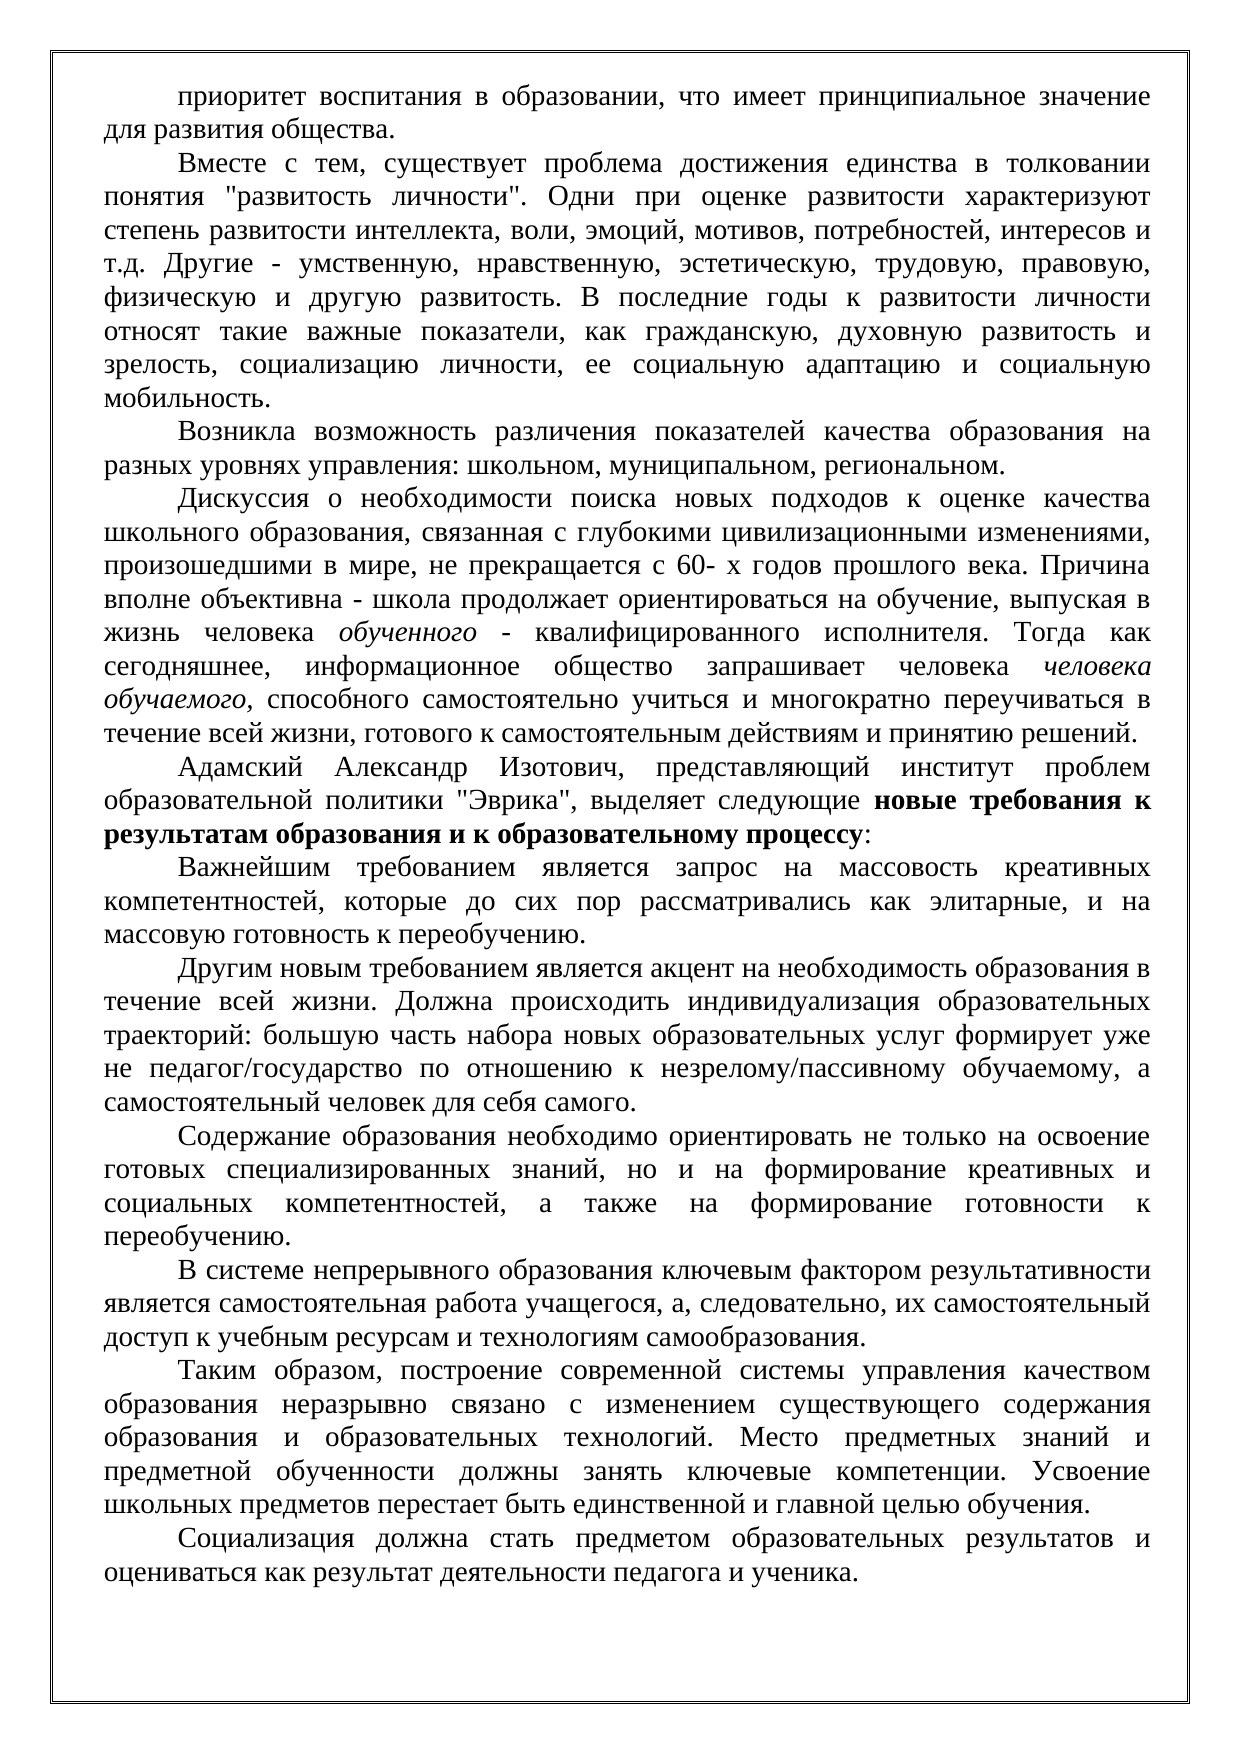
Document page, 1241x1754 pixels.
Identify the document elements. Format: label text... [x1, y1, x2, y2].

text Таким образом, построение современной системы управления качеством образования неразрывно связано с изменением существующего содержания образования и образовательных технологий. Место предметных знаний и предметной обученности должны занять ключевые компетенции. Усвоение школьных предметов перестает быть единственной и главной целью обучения. [103, 1352, 1152, 1520]
text В системе непрерывного образования ключевым фактором результативности является самостоятельная работа учащегося, а, следовательно, их самостоятельный доступ к учебным ресурсам и технологиям самообразования. [103, 1252, 1152, 1352]
text Возникла возможность различения показателей качества образования на разных уровнях управления: школьном, муниципальном, региональном. [103, 413, 1152, 480]
text Вместе с тем, существует проблема достижения единства в толковании понятия "развитость личности". Одни при оценке развитости характеризуют степень развитости интеллекта, воли, эмоций, мотивов, потребностей, интересов и т.д. Другие - умственную, нравственную, эстетическую, трудовую, правовую, физическую и другую развитость. В последние годы к развитости личности относят такие важные показатели, как гражданскую, духовную развитость и зрелость, социализацию личности, ее социальную адаптацию и социальную мобильность. [103, 145, 1152, 413]
text Социализация должна стать предметом образовательных результатов и оцениваться как результат деятельности педагога и ученика. [103, 1520, 1152, 1587]
text Другим новым требованием является акцент на необходимость образования в течение всей жизни. Должна происходить индивидуализация образовательных траекторий: большую часть набора новых образовательных услуг формирует уже не педагог/государство по отношению к незрелому/пассивному обучаемому, а самостоятельный человек для себя самого. [103, 950, 1152, 1118]
text Адамский Александр Изотович, представляющий институт проблем образовательной политики "Эврика", выделяет следующие новые требования к результатам образования и к образовательному процессу: [103, 749, 1152, 849]
text Важнейшим требованием является запрос на массовость креативных компетентностей, которые до сих пор рассматривались как элитарные, и на массовую готовность к переобучению. [103, 849, 1152, 950]
text Дискуссия о необходимости поиска новых подходов к оценке качества школьного образования, связанная с глубокими цивилизационными изменениями, произошедшими в мире, не прекращается с 60- х годов прошлого века. Причина вполне объективна - школа продолжает ориентироваться на обучение, выпуская в жизнь человека обученного - квалифицированного исполнителя. Тогда как сегодняшнее, информационное общество запрашивает человека человека обучаемого, способного самостоятельно учиться и многократно переучиваться в течение всей жизни, готового к самостоятельным действиям и принятию решений. [103, 480, 1152, 749]
text Содержание образования необходимо ориентировать не только на освоение готовых специализированных знаний, но и на формирование креативных и социальных компетентностей, а также на формирование готовности к переобучению. [103, 1118, 1152, 1252]
text приоритет воспитания в образовании, что имеет принципиальное значение для развития общества. [103, 78, 1152, 145]
